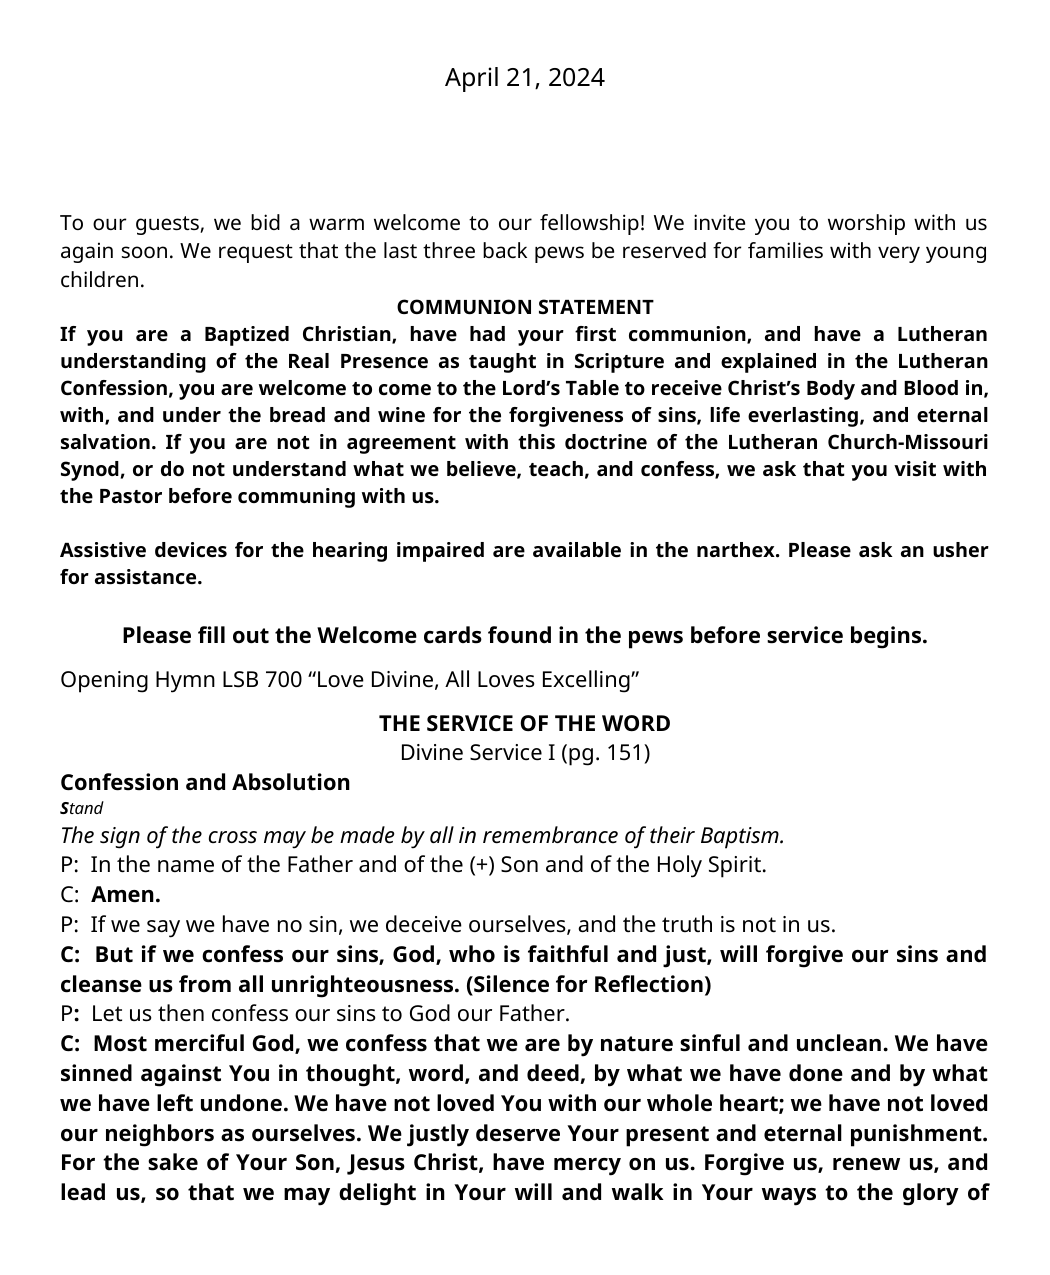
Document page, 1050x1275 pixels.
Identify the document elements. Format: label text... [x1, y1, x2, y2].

text P: In the name of the Father and of the (+) Son and of the Holy Spirit. [60, 849, 990, 879]
text P: Let us then confess our sins to God our Father. [60, 998, 990, 1028]
text Stand [60, 797, 990, 820]
subtitle THE SERVICE OF THE WORD [60, 708, 990, 737]
text The sign of the cross may be made by all in remembrance of their Baptism. [60, 820, 990, 849]
subtitle C: But if we confess our sins, God, who is faithful and just, will forgive our sins and cleanse us from all unrighteousness. (Silence for Reflection) [60, 939, 990, 998]
text C: Amen. [60, 879, 990, 909]
subtitle Confession and Absolution [60, 767, 990, 797]
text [60, 1028, 990, 1207]
subtitle P: If we say we have no sin, we deceive ourselves, and the truth is not in us. [60, 909, 990, 939]
text COMMUNION STATEMENT [60, 293, 990, 320]
text Please fill out the Welcome cards found in the pews before service begins. [60, 620, 990, 649]
text Opening Hymn LSB 700 “Love Divine, All Loves Excelling” [60, 664, 990, 693]
text April 21, 2024 [60, 60, 990, 94]
subtitle Divine Service I (pg. 151) [60, 737, 990, 767]
text Assistive devices for the hearing impaired are available in the narthex. Please ask an usher for assistance. [60, 536, 990, 590]
text If you are a Baptized Christian, have had your first communion, and have a Lutheran understanding of the Real Presence as taught in Scripture and explained in the Lutheran Confession, you are welcome to come to the Lord’s Table to receive Christ’s Body and Blood in, with, and under the bread and wine for the forgiveness of sins, life everlasting, and eternal salvation. If you are not in agreement with this doctrine of the Lutheran Church-Missouri Synod, or do not understand what we believe, teach, and confess, we ask that you visit with the Pastor before communing with us. [60, 320, 990, 509]
text To our guests, we bid a warm welcome to our fellowship! We invite you to worship with us again soon. We request that the last three back pews be reserved for families with very young children. [60, 208, 990, 293]
